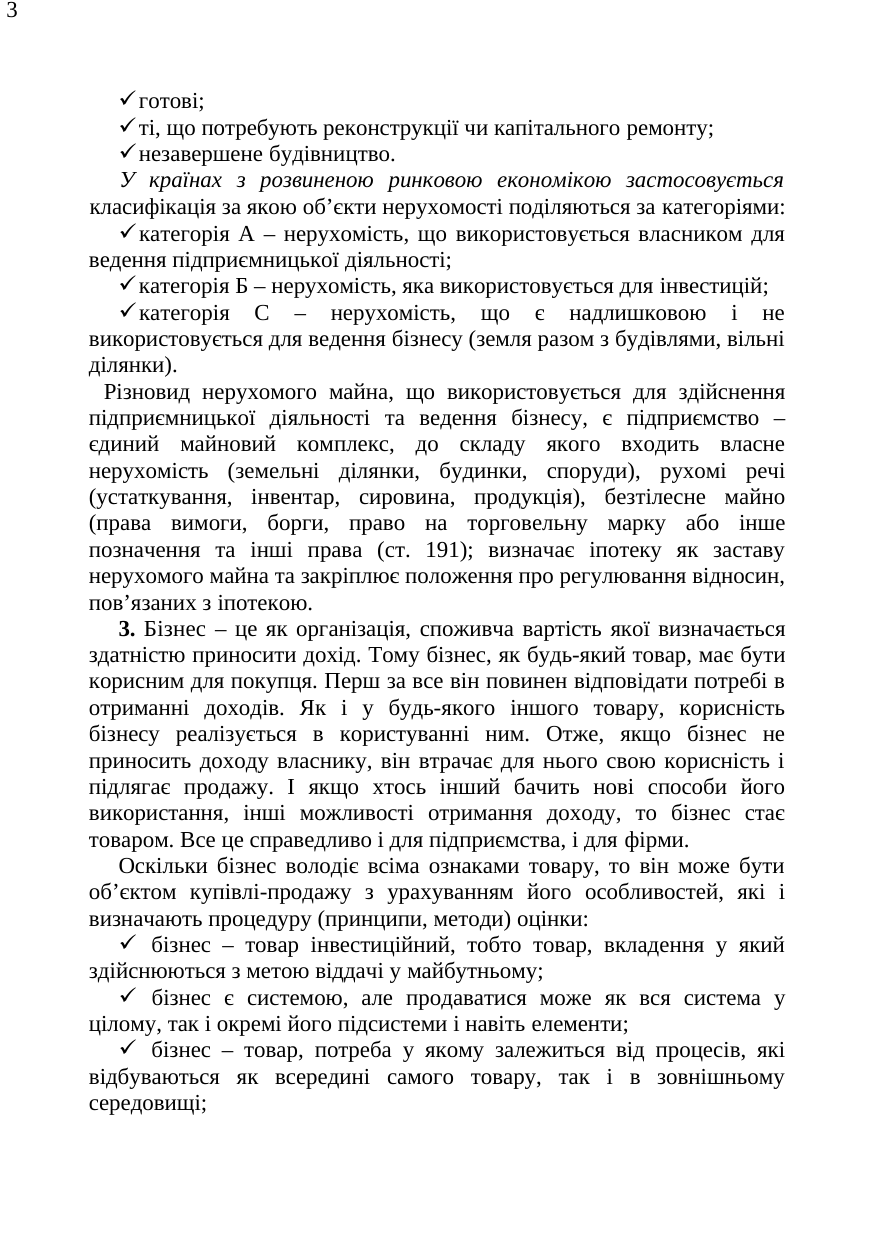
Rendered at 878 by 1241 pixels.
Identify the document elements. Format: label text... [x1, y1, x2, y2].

list бізнес – товар інвестиційний, тобто товар, вкладення у який здійснюються з метою віддачі у майбутньому; [89, 931, 786, 984]
list категорія Б – нерухомість, яка використовується для інвестицій; [118, 272, 810, 298]
text У країнах з розвиненою ринковою економікою застосовується [64, 167, 786, 193]
list ті, що потребують реконструкції чи капітального ремонту; [118, 114, 810, 141]
list Бізнес – це як організація, споживча вартість якої визначається здатністю приносити дохід. Тому бізнес, як будь-який товар, має бути корисним для покупця. Перш за все він повинен відповідати потребі в отриманні доходів. Як і у будь-якого іншого товару, корисність бізнесу реалізується в користуванні ним. Отже, якщо бізнес не приносить доходу власнику, він втрачає для нього свою корисність і підлягає продажу. І якщо хтось інший бачить нові способи його використання, інші можливості отримання доходу, то бізнес стає товаром. Все це справедливо і для підприємства, і для фірми. [89, 615, 786, 852]
text Різновид нерухомого майна, що використовується для здійснення підприємницької діяльності та ведення бізнесу, є підприємство – єдиний майновий комплекс, до складу якого входить власне нерухомість (земельні ділянки, будинки, споруди), рухомі речі (устаткування, інвентар, сировина, продукція), безтілесне майно (права вимоги, борги, право на торговельну марку або інше позначення та інші права (ст. 191); визначає іпотеку як заставу нерухомого майна та закріплює положення про регулювання відносин, пов’язаних з іпотекою. [89, 378, 786, 615]
list категорія С – нерухомість, що є надлишковою і не використовується для ведення бізнесу (земля разом з будівлями, вільні ділянки). [89, 299, 786, 378]
list незавершене будівництво. [118, 141, 810, 167]
list готові; [118, 88, 810, 114]
text Оскільки бізнес володіє всіма ознаками товару, то він може бути об’єктом купівлі-продажу з урахуванням його особливостей, які і визначають процедуру (принципи, методи) оцінки: [89, 852, 786, 931]
list бізнес – товар, потреба у якому залежиться від процесів, які відбуваються як всередині самого товару, так і в зовнішньому середовищі; [89, 1037, 786, 1116]
text класифікація за якою об’єкти нерухомості поділяються за категоріями: [64, 193, 786, 219]
list бізнес є системою, але продаватися може як вся система у цілому, так і окремі його підсистеми і навіть елементи; [89, 984, 787, 1037]
list категорія А – нерухомість, що використовується власником для ведення підприємницької діяльності; [89, 219, 786, 272]
